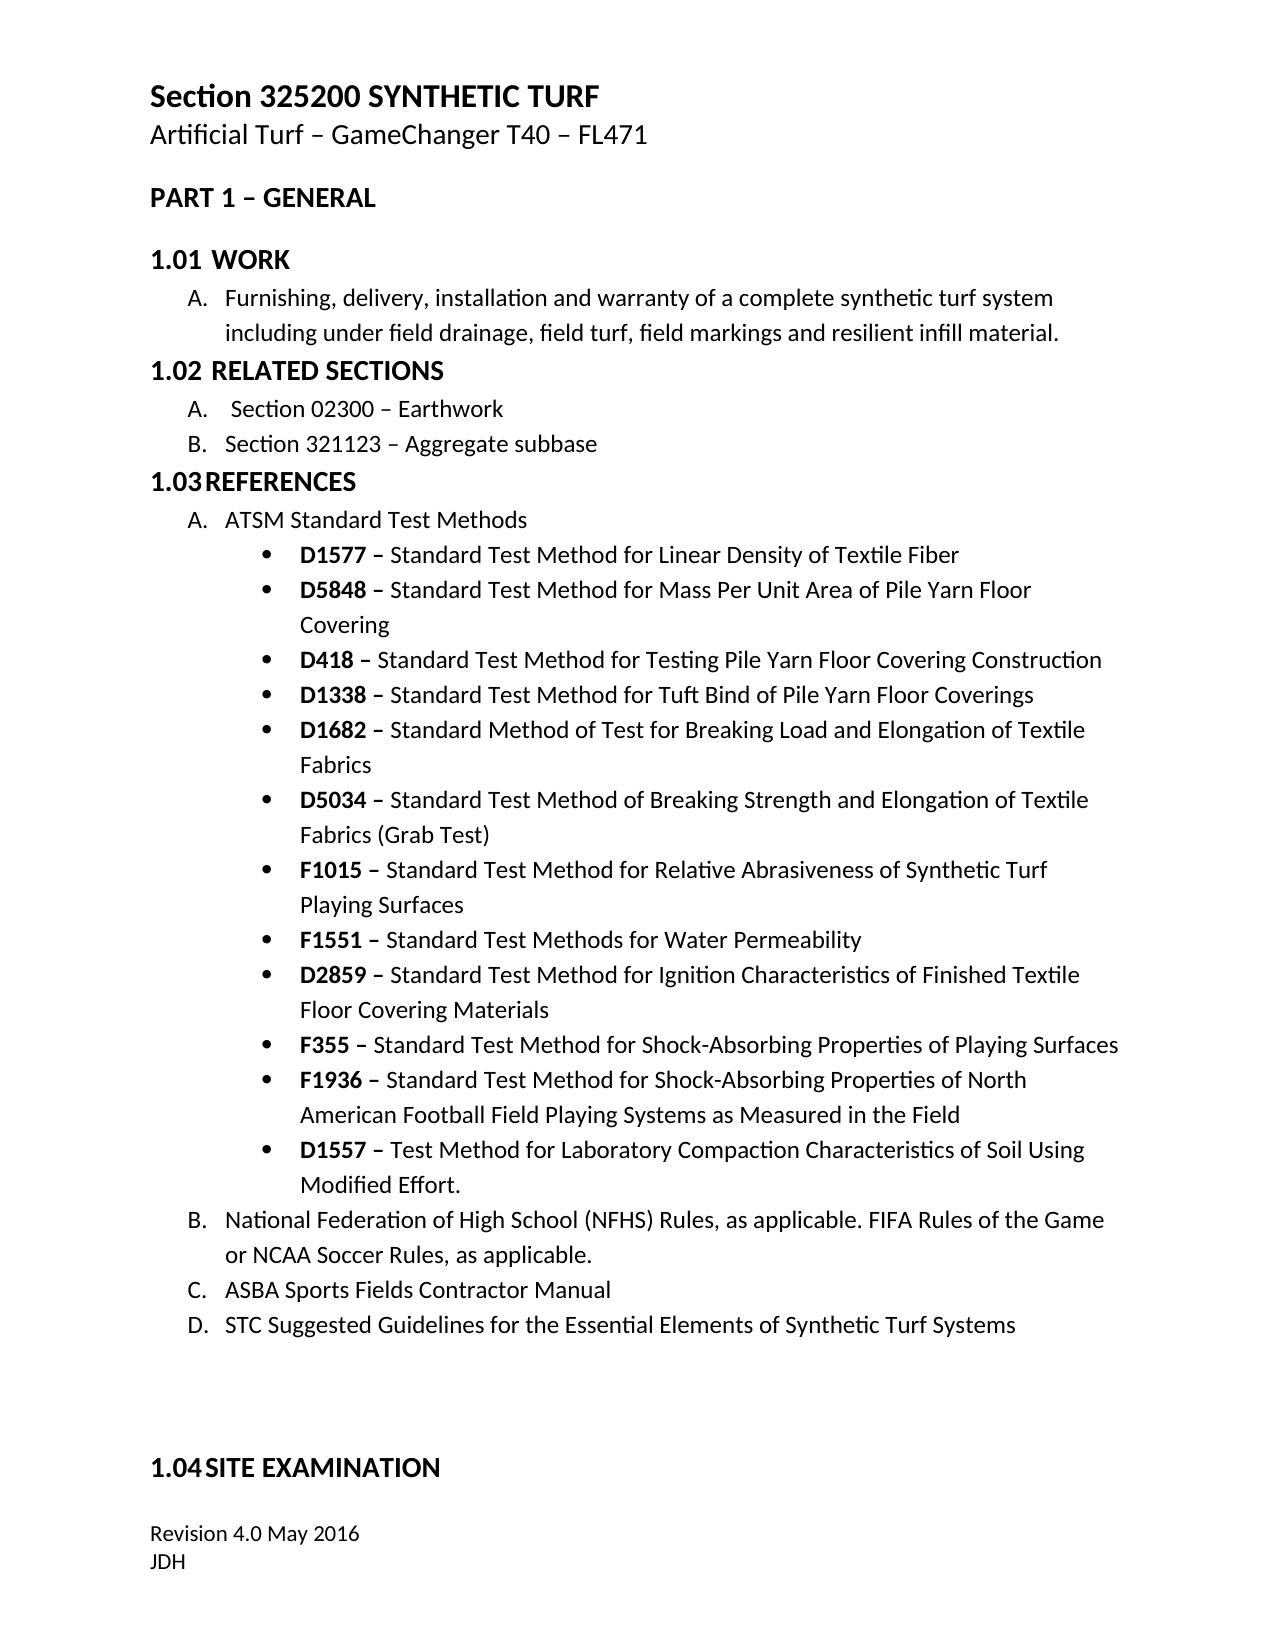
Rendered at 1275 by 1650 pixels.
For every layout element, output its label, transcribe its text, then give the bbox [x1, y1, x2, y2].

list SITE EXAMINATION [150, 1449, 1125, 1484]
list Section 02300 – Earthwork [187, 393, 1125, 423]
list STC Suggested Guidelines for the Essential Elements of Synthetic Turf Systems [187, 1309, 1125, 1339]
list ASBA Sports Fields Contractor Manual [187, 1274, 1125, 1304]
list Furnishing, delivery, installation and warranty of a complete synthetic turf system including under field drainage, field turf, field markings and resilient infill material. [187, 282, 1125, 348]
list D418 – Standard Test Method for Testing Pile Yarn Floor Covering Construction [262, 644, 1125, 674]
list Section 321123 – Aggregate subbase [187, 428, 1125, 458]
list F1936 – Standard Test Method for Shock-Absorbing Properties of North American Football Field Playing Systems as Measured in the Field [262, 1064, 1125, 1129]
list D1682 – Standard Method of Test for Breaking Load and Elongation of Textile Fabrics [262, 714, 1125, 779]
list F1015 – Standard Test Method for Relative Abrasiveness of Synthetic Turf Playing Surfaces [262, 854, 1125, 919]
list ATSM Standard Test Methods [187, 504, 1125, 534]
list F355 – Standard Test Method for Shock-Absorbing Properties of Playing Surfaces [262, 1029, 1125, 1059]
list National Federation of High School (NFHS) Rules, as applicable. FIFA Rules of the Game or NCAA Soccer Rules, as applicable. [187, 1204, 1125, 1269]
list D1577 – Standard Test Method for Linear Density of Textile Fiber [262, 539, 1125, 569]
list RELATED SECTIONS [150, 352, 1125, 388]
list REFERENCES [150, 463, 1125, 499]
list F1551 – Standard Test Methods for Water Permeability [262, 924, 1125, 954]
list D1557 – Test Method for Laboratory Compaction Characteristics of Soil Using Modified Effort. [262, 1134, 1125, 1199]
list WORK [150, 241, 1125, 277]
text PART 1 – GENERAL [150, 179, 1125, 215]
list D2859 – Standard Test Method for Ignition Characteristics of Finished Textile Floor Covering Materials [262, 959, 1125, 1024]
list D5848 – Standard Test Method for Mass Per Unit Area of Pile Yarn Floor Covering [262, 574, 1125, 639]
list D1338 – Standard Test Method for Tuft Bind of Pile Yarn Floor Coverings [262, 679, 1125, 709]
list D5034 – Standard Test Method of Breaking Strength and Elongation of Textile Fabrics (Grab Test) [262, 784, 1125, 849]
